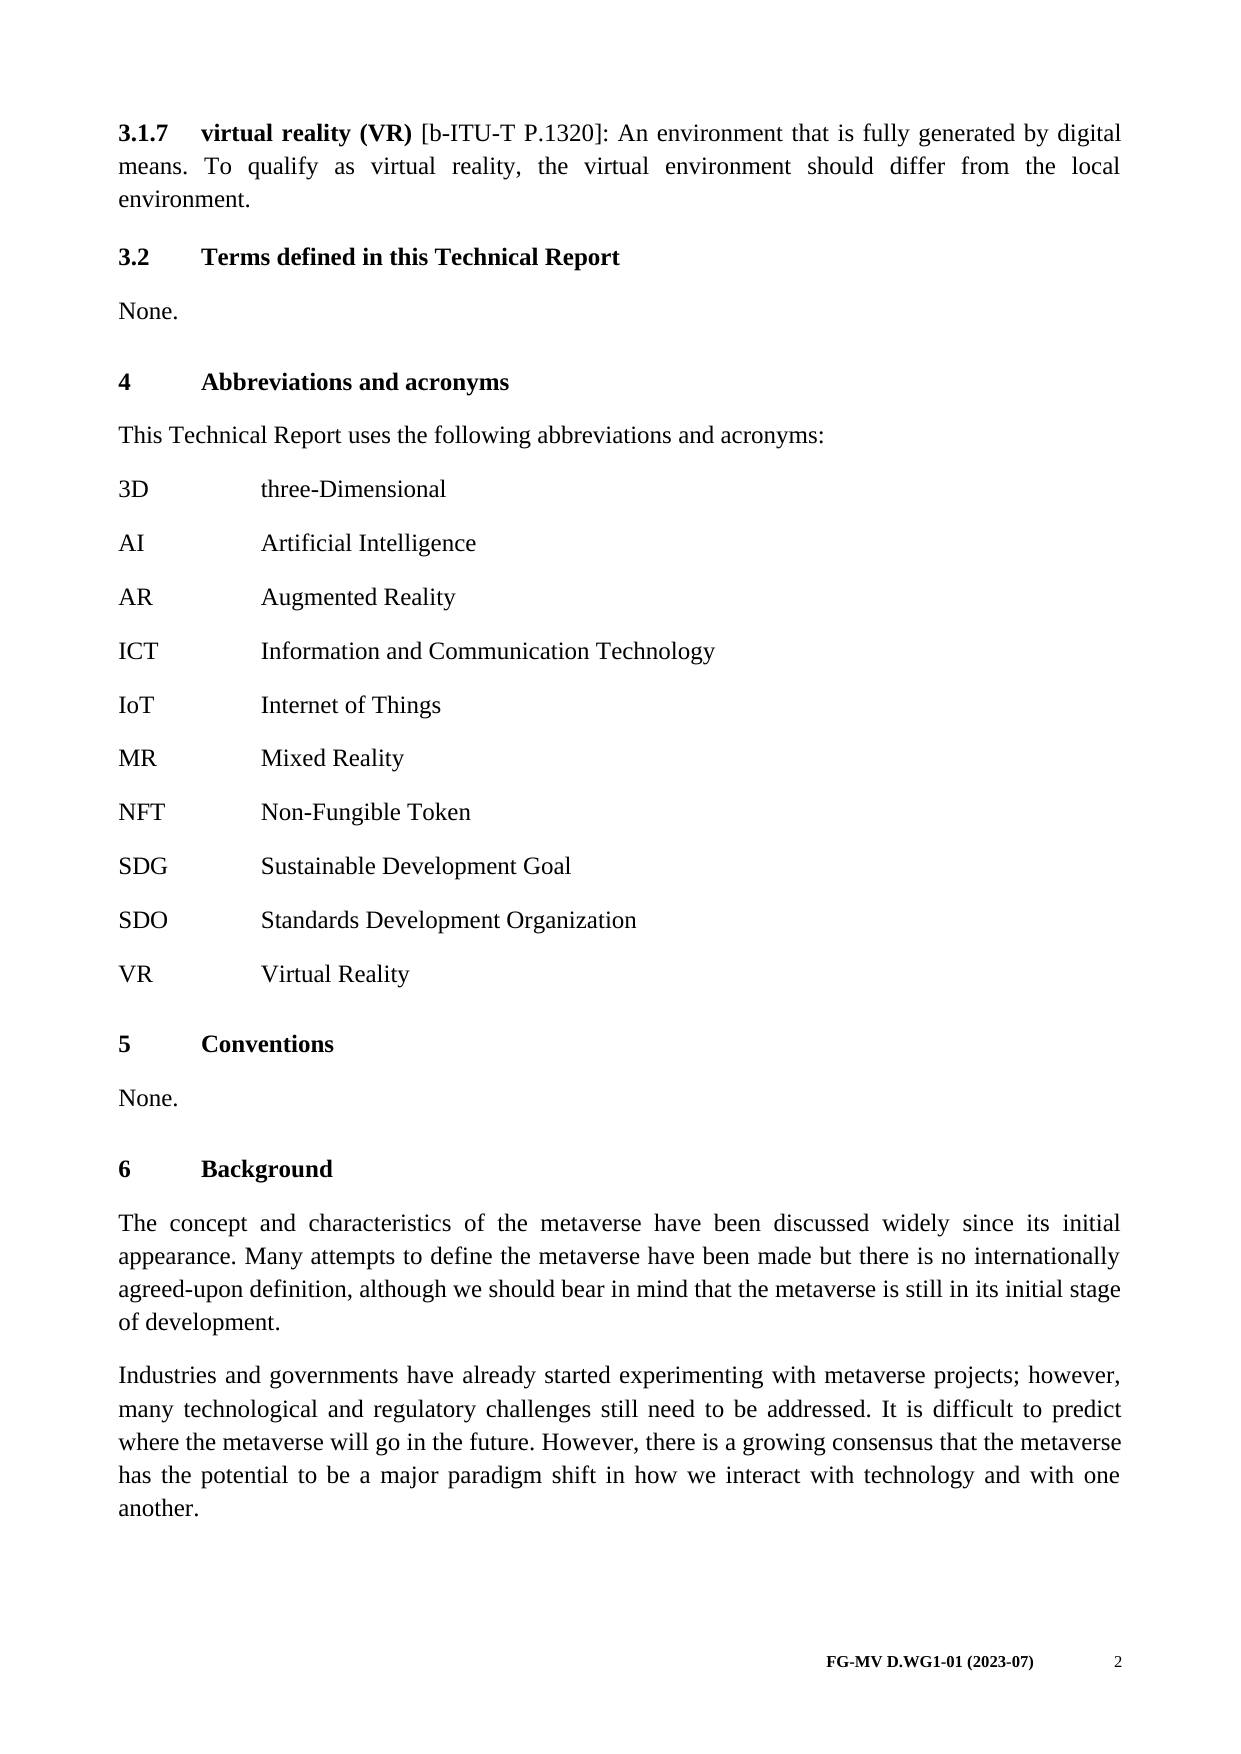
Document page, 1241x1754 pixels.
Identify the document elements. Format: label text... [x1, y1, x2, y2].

text Industries and governments have already started experimenting with metaverse projects; however, many technological and regulatory challenges still need to be addressed. It is difficult to predict where the metaverse will go in the future. However, there is a growing consensus that the metaverse has the potential to be a major paradigm shift in how we interact with technology and with one another. [118, 1361, 1122, 1521]
text ICT Information and Communication Technology [118, 636, 1122, 664]
text This Technical Report uses the following abbreviations and acronyms: [118, 420, 1122, 449]
subtitle 5 Conventions [118, 1029, 1122, 1058]
text None. [118, 296, 1122, 325]
text SDG Sustainable Development Goal [118, 851, 1122, 880]
subtitle 4 Abbreviations and acronyms [118, 367, 1122, 395]
text AR Augmented Reality [118, 582, 1122, 611]
text AI Artificial Intelligence [118, 528, 1122, 557]
subtitle 6 Background [118, 1154, 1122, 1183]
text SDO Standards Development Organization [118, 905, 1122, 934]
text NFT Non-Fungible Token [118, 797, 1122, 826]
text 3D three-Dimensional [118, 474, 1122, 503]
text 3.1.7 virtual reality (VR) [b-ITU-T P.1320]: An environment that is fully generated by digital means. To qualify as virtual reality, the virtual environment should differ from the local environment. [118, 118, 1122, 213]
text IoT Internet of Things [118, 690, 1122, 718]
text VR Virtual Reality [118, 959, 1122, 988]
text The concept and characteristics of the metaverse have been discussed widely since its initial appearance. Many attempts to define the metaverse have been made but there is no internationally agreed-upon definition, although we should bear in mind that the metaverse is still in its initial stage of development. [118, 1208, 1122, 1336]
text None. [118, 1083, 1122, 1112]
subtitle 3.2 Terms defined in this Technical Report [118, 242, 1122, 271]
text MR Mixed Reality [118, 743, 1122, 772]
